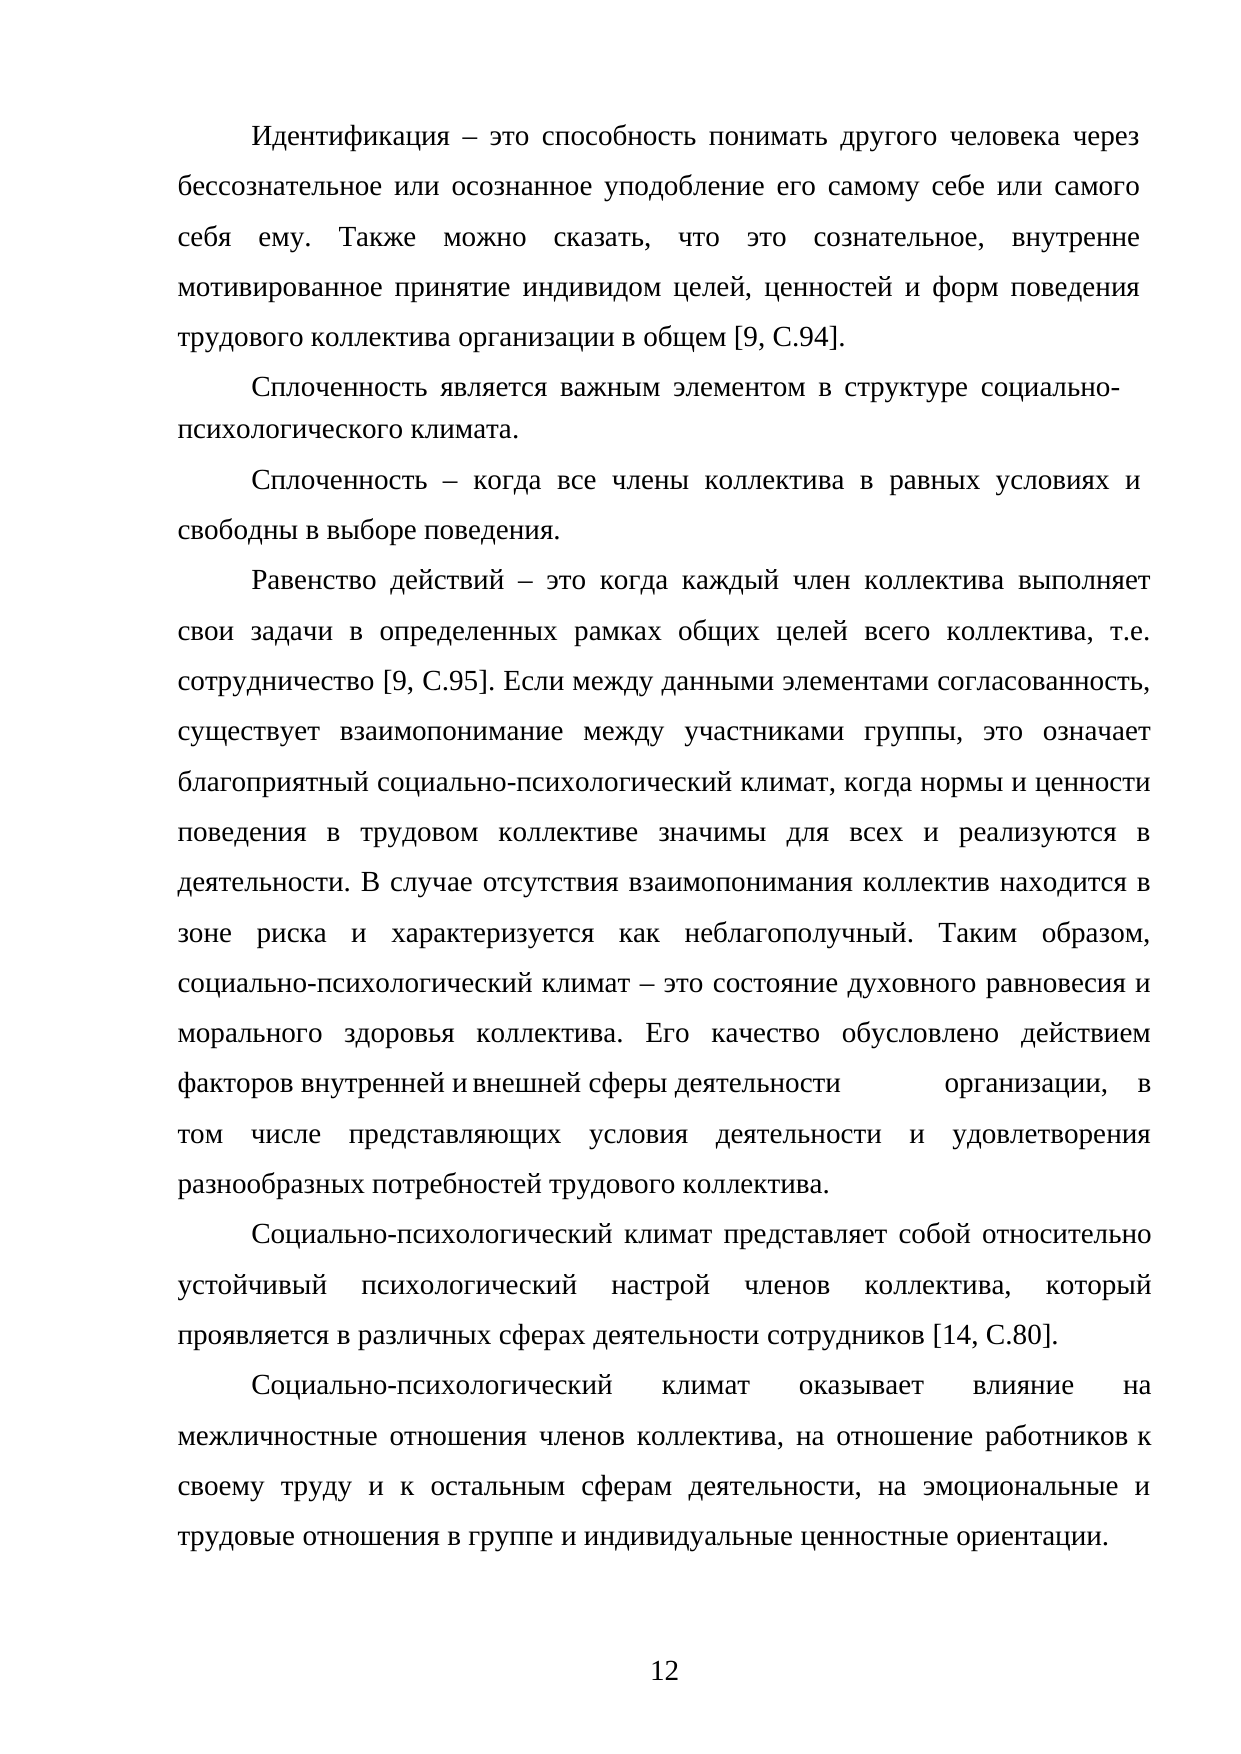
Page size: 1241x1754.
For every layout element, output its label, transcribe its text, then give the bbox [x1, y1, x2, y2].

text Социально-психологический климат оказывает влияние на межличностные отношения членов коллектива, на отношение работников к своему труду и к остальным сферам деятельности, на эмоциональные и трудовые отношения в группе и индивидуальные ценностные ориентации. [177, 1367, 1152, 1552]
text Сплоченность является важным элементом в структуре социально- [177, 370, 1152, 403]
text Сплоченность – когда все члены коллектива в равных условиях и свободны в выборе поведения. [177, 462, 1140, 546]
text психологического климата. [177, 411, 1152, 445]
text Равенство действий – это когда каждый член коллектива выполняет свои задачи в определенных рамках общих целей всего коллектива, т.е. сотрудничество [9, С.95]. Если между данными элементами согласованность, существует взаимопонимание между участниками группы, это означает благоприятный социально-психологический климат, когда нормы и ценности поведения в трудовом коллективе значимы для всех и реализуются в деятельности. В случае отсутствия взаимопонимания коллектив находится в зоне риска и характеризуется как неблагополучный. Таким образом, социально-психологический климат – это состояние духовного равновесия и морального здоровья коллектива. Его качество обусловлено действием факторов внутренней и внешней сферы деятельности организации, в том числе представляющих условия деятельности и удовлетворения разнообразных потребностей трудового коллектива. [177, 562, 1152, 1200]
text Идентификация – это способность понимать другого человека через бессознательное или осознанное уподобление его самому себе или самого себя ему. Также можно сказать, что это сознательное, внутренне мотивированное принятие индивидом целей, ценностей и форм поведения трудового коллектива организации в общем [9, С.94]. [177, 118, 1141, 353]
text Социально-психологический климат представляет собой относительно устойчивый психологический настрой членов коллектива, который проявляется в различных сферах деятельности сотрудников [14, С.80]. [177, 1217, 1152, 1351]
